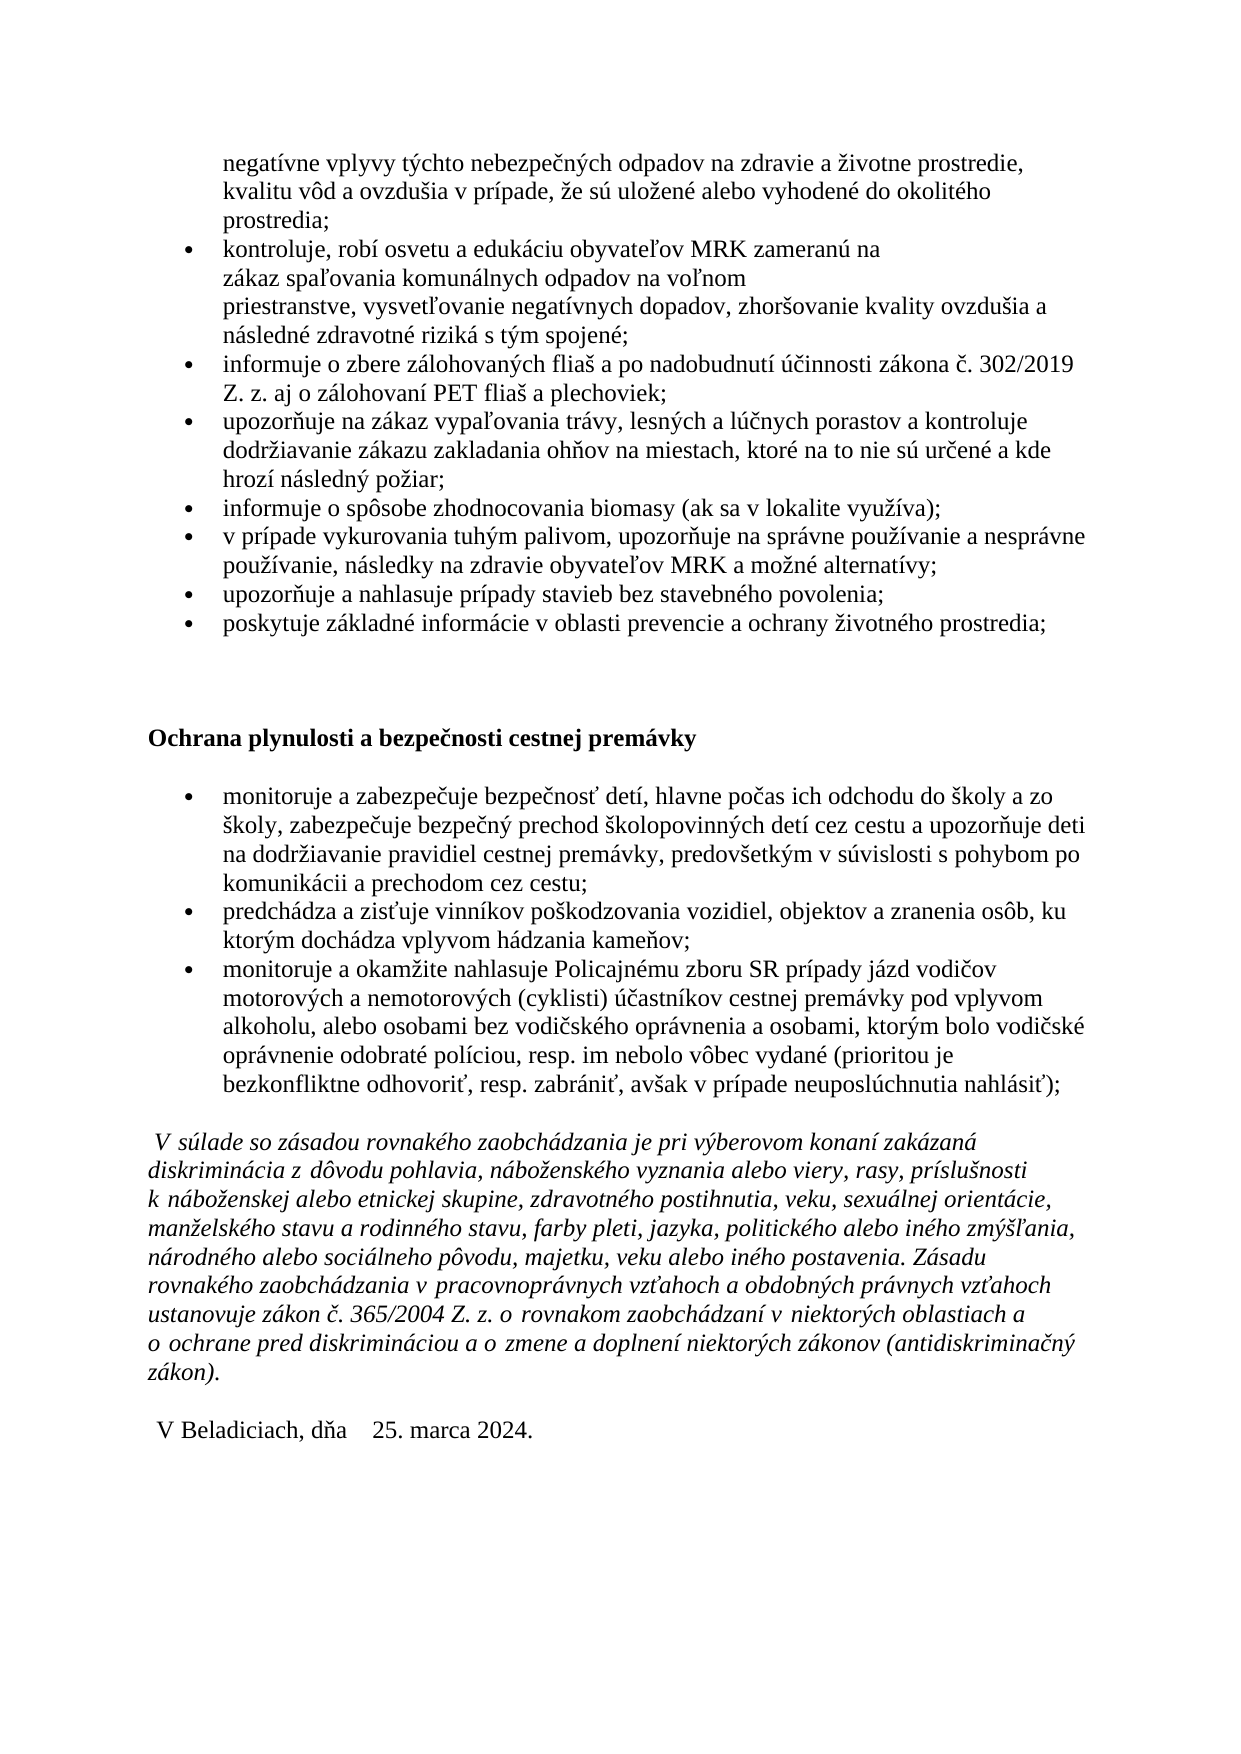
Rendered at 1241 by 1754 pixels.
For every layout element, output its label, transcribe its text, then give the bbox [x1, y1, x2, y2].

list poskytuje základné informácie v oblasti prevencie a ochrany životného prostredia; [185, 608, 1093, 636]
list kontroluje, robí osvetu a edukáciu obyvateľov MRK zameranú na zákaz spaľovania komunálnych odpadov na voľnom priestranstve, vysvetľovanie negatívnych dopadov, zhoršovanie kvality ovzdušia a následné zdravotné riziká s tým spojené; [185, 234, 1093, 349]
text V Beladiciach, dňa 25. marca 2024. [148, 1415, 1093, 1443]
text Ochrana plynulosti a bezpečnosti cestnej premávky [148, 723, 1093, 752]
text V súlade so zásadou rovnakého zaobchádzania je pri výberovom konaní zakázaná diskriminácia z dôvodu pohlavia, náboženského vyznania alebo viery, rasy, príslušnosti k náboženskej alebo etnickej skupine, zdravotného postihnutia, veku, sexuálnej orientácie, manželského stavu a rodinného stavu, farby pleti, jazyka, politického alebo iného zmýšľania, národného alebo sociálneho pôvodu, majetku, veku alebo iného postavenia. Zásadu rovnakého zaobchádzania v pracovnoprávnych vzťahoch a obdobných právnych vzťahoch ustanovuje zákon č. 365/2004 Z. z. o rovnakom zaobchádzaní v niektorých oblastiach a o ochrane pred diskrimináciou a o zmene a doplnení niektorých zákonov (antidiskriminačný zákon). [148, 1127, 1093, 1386]
list v prípade vykurovania tuhým palivom, upozorňuje na správne používanie a nesprávne používanie, následky na zdravie obyvateľov MRK a možné alternatívy; [185, 521, 1093, 579]
list upozorňuje a nahlasuje prípady stavieb bez stavebného povolenia; [185, 579, 1093, 608]
list predchádza a zisťuje vinníkov poškodzovania vozidiel, objektov a zranenia osôb, ku ktorým dochádza vplyvom hádzania kameňov; [185, 896, 1093, 954]
list informuje o spôsobe zhodnocovania biomasy (ak sa v lokalite využíva); [185, 493, 1093, 521]
list monitoruje a zabezpečuje bezpečnosť detí, hlavne počas ich odchodu do školy a zo školy, zabezpečuje bezpečný prechod školopovinných detí cez cestu a upozorňuje deti na dodržiavanie pravidiel cestnej premávky, predovšetkým v súvislosti s pohybom po komunikácii a prechodom cez cestu; [185, 781, 1093, 896]
list informuje o zbere zálohovaných fliaš a po nadobudnutí účinnosti zákona č. 302/2019 Z. z. aj o zálohovaní PET fliaš a plechoviek; [185, 349, 1093, 406]
list monitoruje a okamžite nahlasuje Policajnému zboru SR prípady jázd vodičov motorových a nemotorových (cyklisti) účastníkov cestnej premávky pod vplyvom alkoholu, alebo osobami bez vodičského oprávnenia a osobami, ktorým bolo vodičské oprávnenie odobraté políciou, resp. im nebolo vôbec vydané (prioritou je bezkonfliktne odhovoriť, resp. zabrániť, avšak v prípade neuposlúchnutia nahlásiť); [185, 954, 1093, 1098]
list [185, 148, 1093, 234]
list upozorňuje na zákaz vypaľovania trávy, lesných a lúčnych porastov a kontroluje dodržiavanie zákazu zakladania ohňov na miestach, ktoré na to nie sú určené a kde hrozí následný požiar; [185, 406, 1093, 493]
